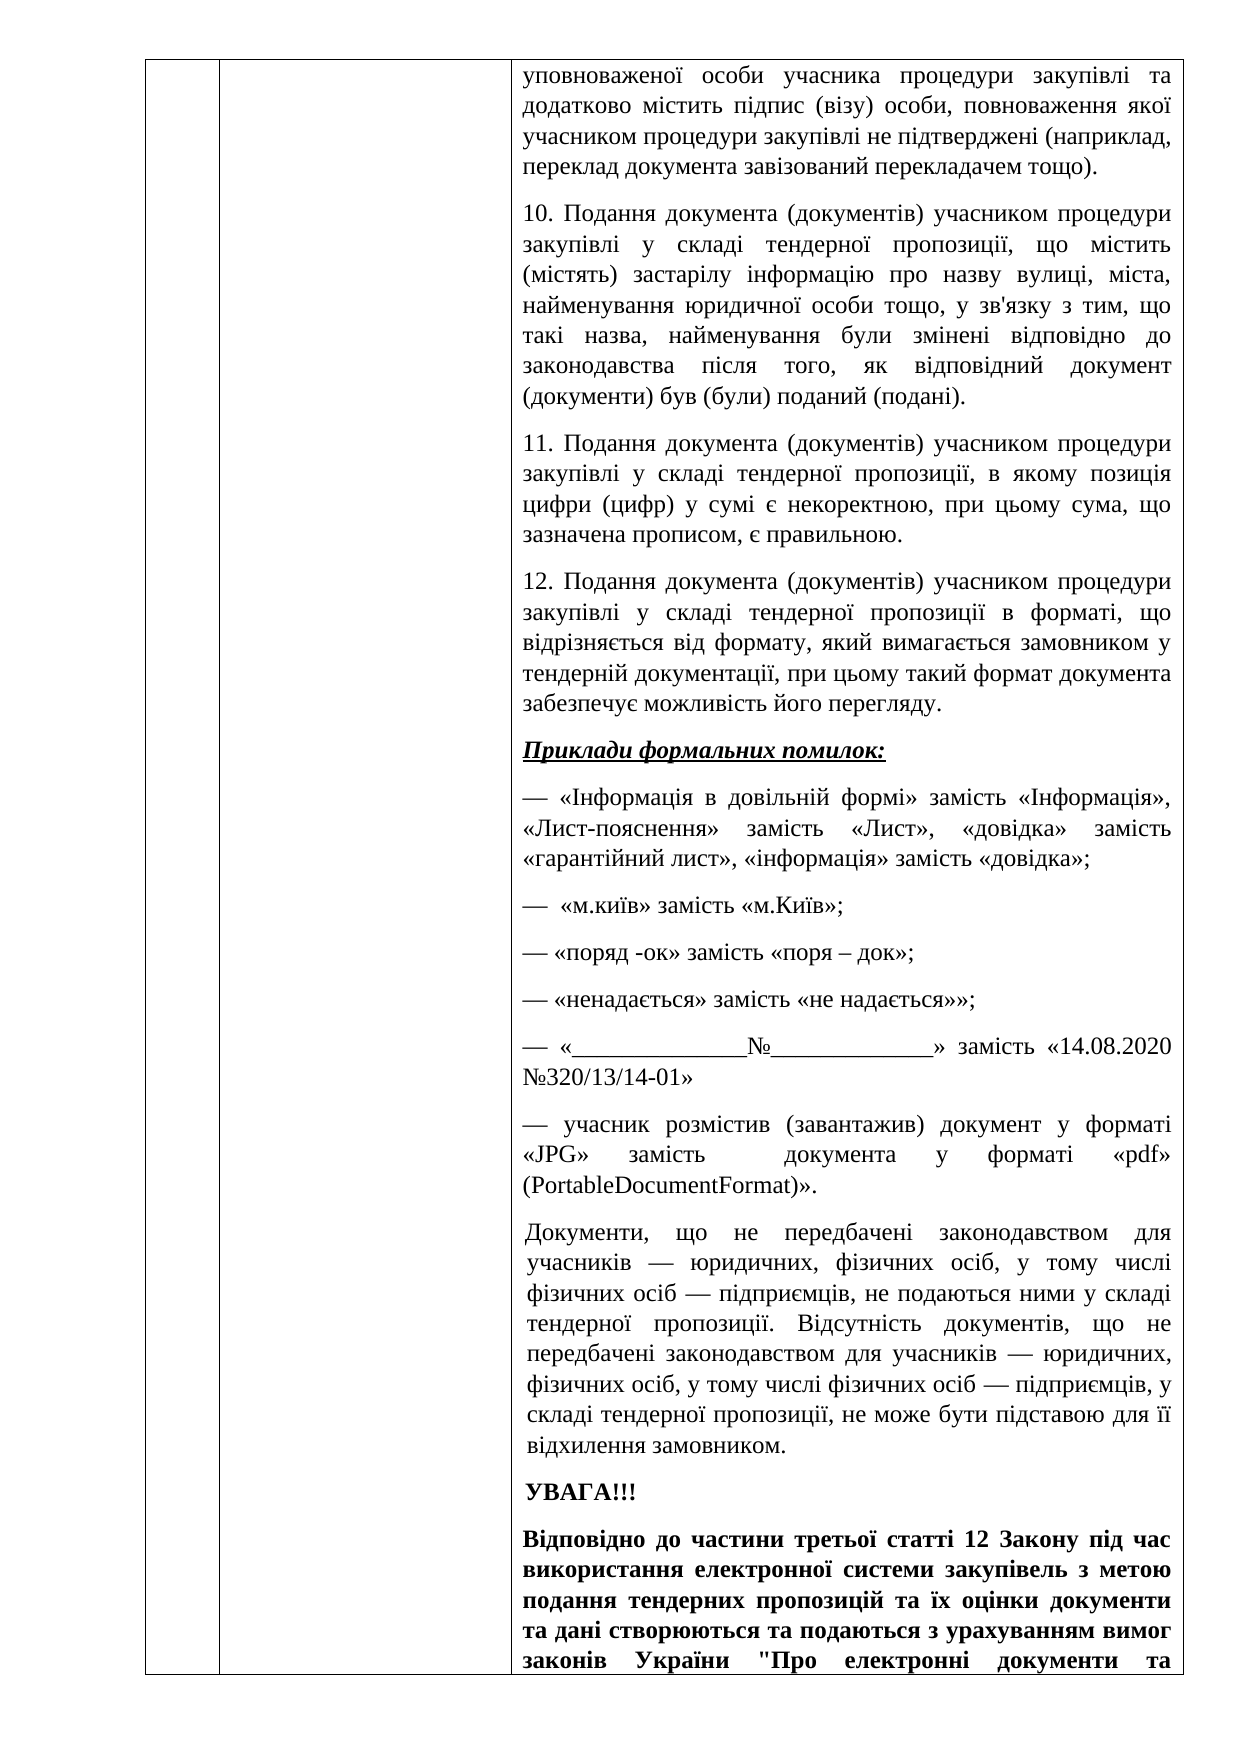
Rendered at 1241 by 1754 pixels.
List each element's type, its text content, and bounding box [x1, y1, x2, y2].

table_cell 1 [146, 60, 219, 1674]
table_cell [512, 60, 1183, 1674]
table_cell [220, 60, 511, 1674]
